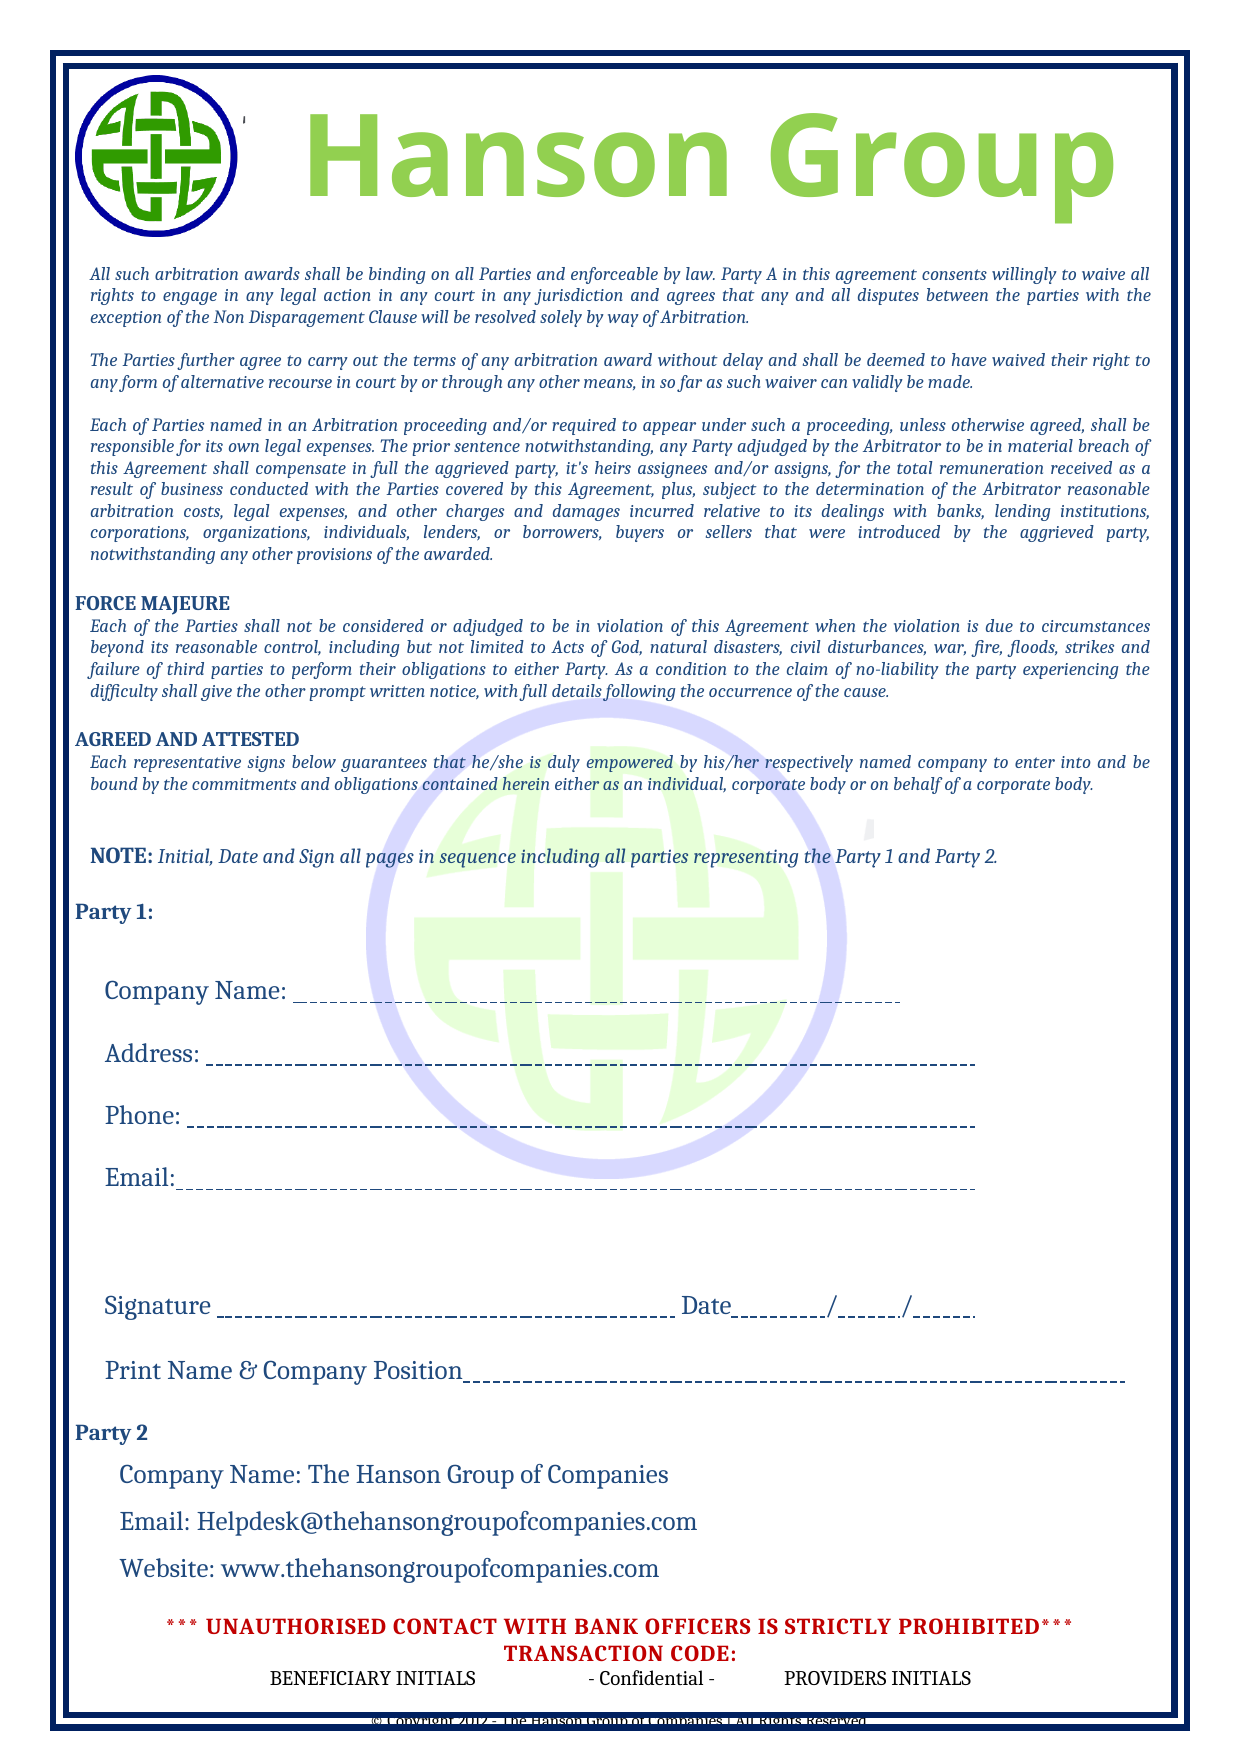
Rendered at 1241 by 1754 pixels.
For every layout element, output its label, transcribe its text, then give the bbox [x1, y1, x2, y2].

text Each of the Parties shall not be considered or adjudged to be in violation of this Agreement when the violation is due to circumstances beyond its reasonable control, including but not limited to Acts of God, natural disasters, civil disturbances, war, fire, floods, strikes and failure of third parties to perform their obligations to either Party. As a condition to the claim of no-liability the party experiencing the difficulty shall give the other prompt written notice, with full details following the occurrence of the cause. [90, 616, 1153, 702]
text Print Name & Company Position [104, 1355, 1165, 1386]
text AGREED AND ATTESTED [75, 728, 1138, 752]
text Email: Helpdesk@thehansongroupofcompanies.com [119, 1506, 1138, 1537]
text Company Name: The Hanson Group of Companies [119, 1459, 1138, 1491]
text Signature Date / / [104, 1290, 1165, 1321]
text Party 2 [75, 1420, 1138, 1446]
text Party 1: [75, 899, 1138, 925]
text Address: [104, 1038, 1165, 1069]
text The Parties further agree to carry out the terms of any arbitration award without delay and shall be deemed to have waived their right to any form of alternative recourse in court by or through any other means, in so far as such waiver can validly be made. [90, 349, 1153, 393]
text Phone: [104, 1100, 1165, 1131]
text FORCE MAJEURE [75, 592, 1138, 616]
text Website: www.thehansongroupofcompanies.com [119, 1553, 1138, 1584]
text NOTE: Initial, Date and Sign all pages in sequence including all parties representing the Party 1 and Party 2. [90, 842, 1153, 869]
text Each of Parties named in an Arbitration proceeding and/or required to appear under such a proceeding, unless otherwise agreed, shall be responsible for its own legal expenses. The prior sentence notwithstanding, any Party adjudged by the Arbitrator to be in material breach of this Agreement shall compensate in full the aggrieved party, it's heirs assignees and/or assigns, for the total remuneration received as a result of business conducted with the Parties covered by this Agreement, plus, subject to the determination of the Arbitrator reasonable arbitration costs, legal expenses, and other charges and damages incurred relative to its dealings with banks, lending institutions, corporations, organizations, individuals, lenders, or borrowers, buyers or sellers that were introduced by the aggrieved party, notwithstanding any other provisions of the awarded. [90, 414, 1153, 565]
picture [75, 75, 246, 237]
text Company Name: [104, 975, 1165, 1006]
text Email: [104, 1162, 1165, 1193]
text Each representative signs below guarantees that he/she is duly empowered by his/her respectively named company to enter into and be bound by the commitments and obligations contained herein either as an individual, corporate body or on behalf of a corporate body. [90, 752, 1153, 795]
